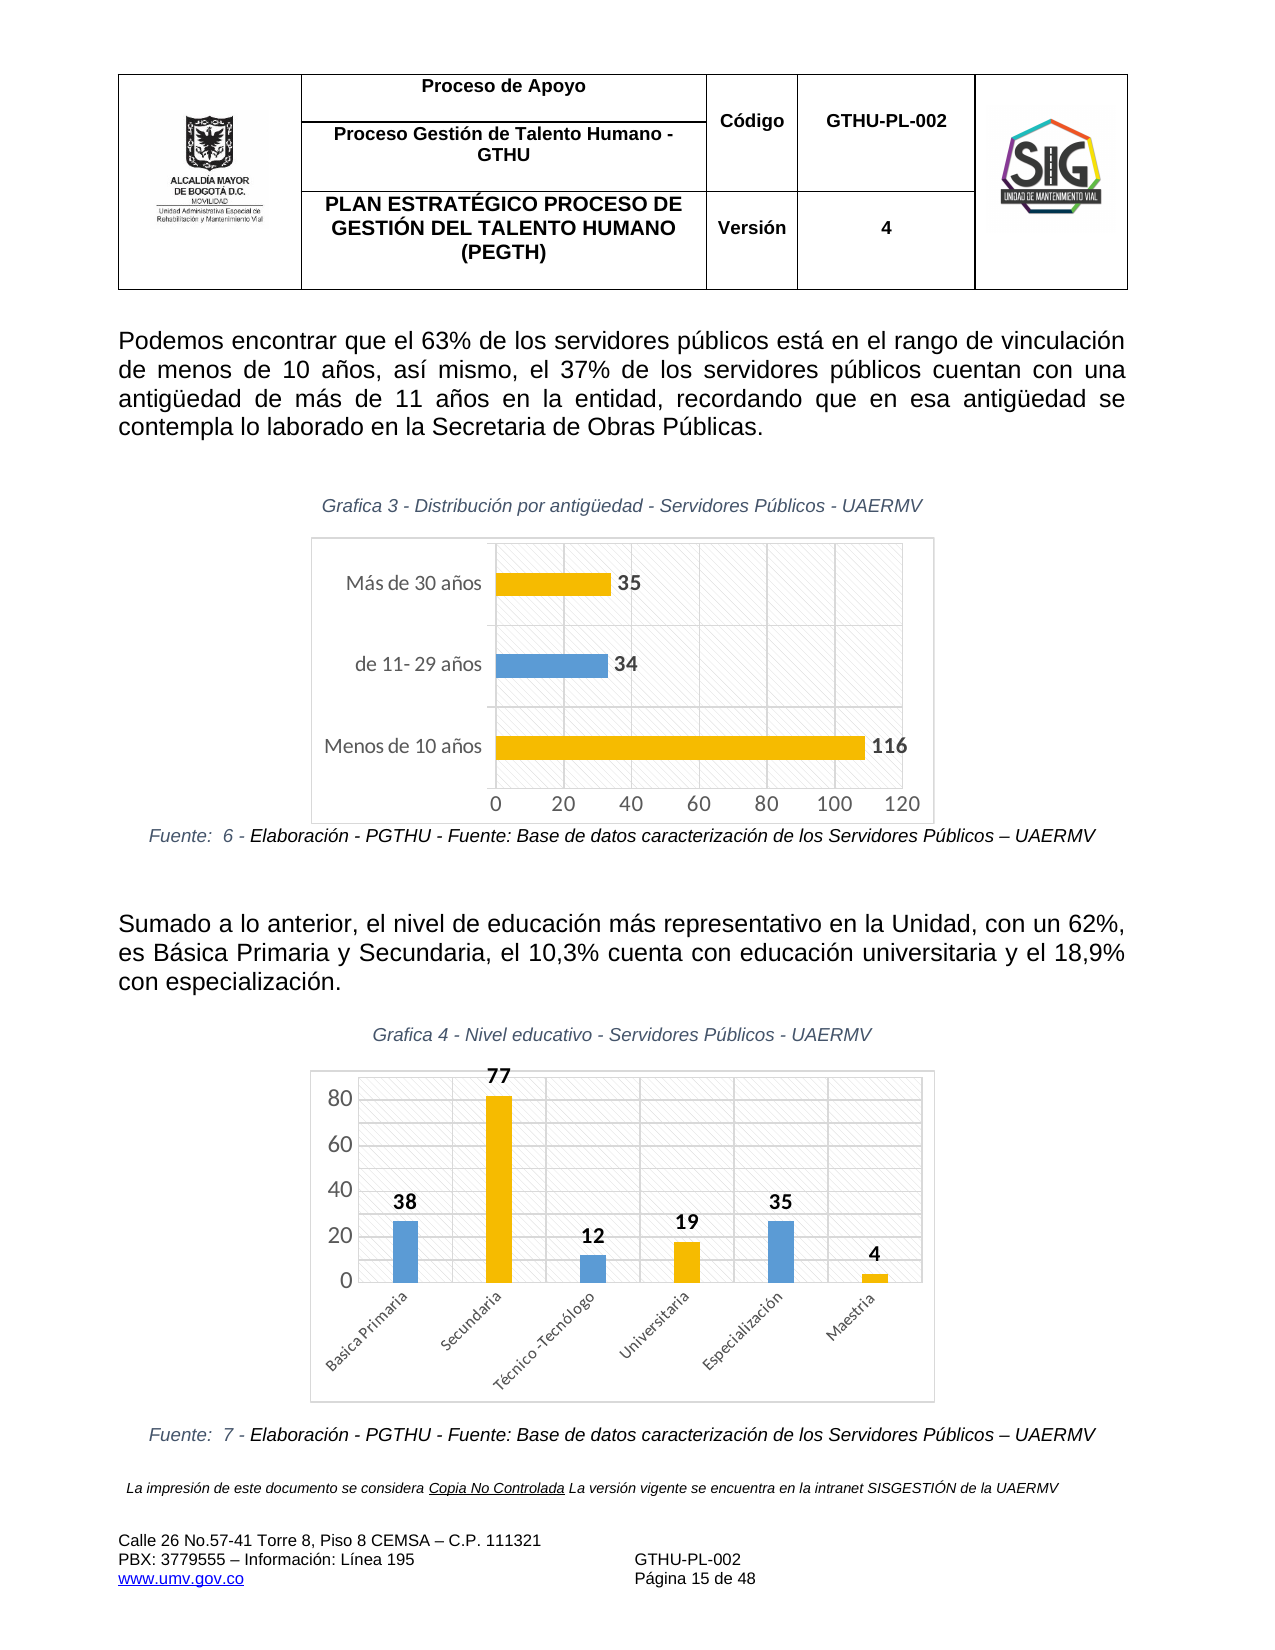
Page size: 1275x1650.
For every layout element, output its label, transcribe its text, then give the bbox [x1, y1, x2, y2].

text Podemos encontrar que el 63% de los servidores públicos está en el rango de vinculación de menos de 10 años, así mismo, el 37% de los servidores públicos cuentan con una antigüedad de más de 11 años en la entidad, recordando que en esa antigüedad se contempla lo laborado en la Secretaria de Obras Públicas. [118, 326, 1127, 441]
picture [150, 110, 269, 229]
picture [986, 105, 1116, 233]
text Sumado a lo anterior, el nivel de educación más representativo en la Unidad, con un 62%, es Básica Primaria y Secundaria, el 10,3% cuenta con educación universitaria y el 18,9% con especialización. [118, 909, 1127, 996]
